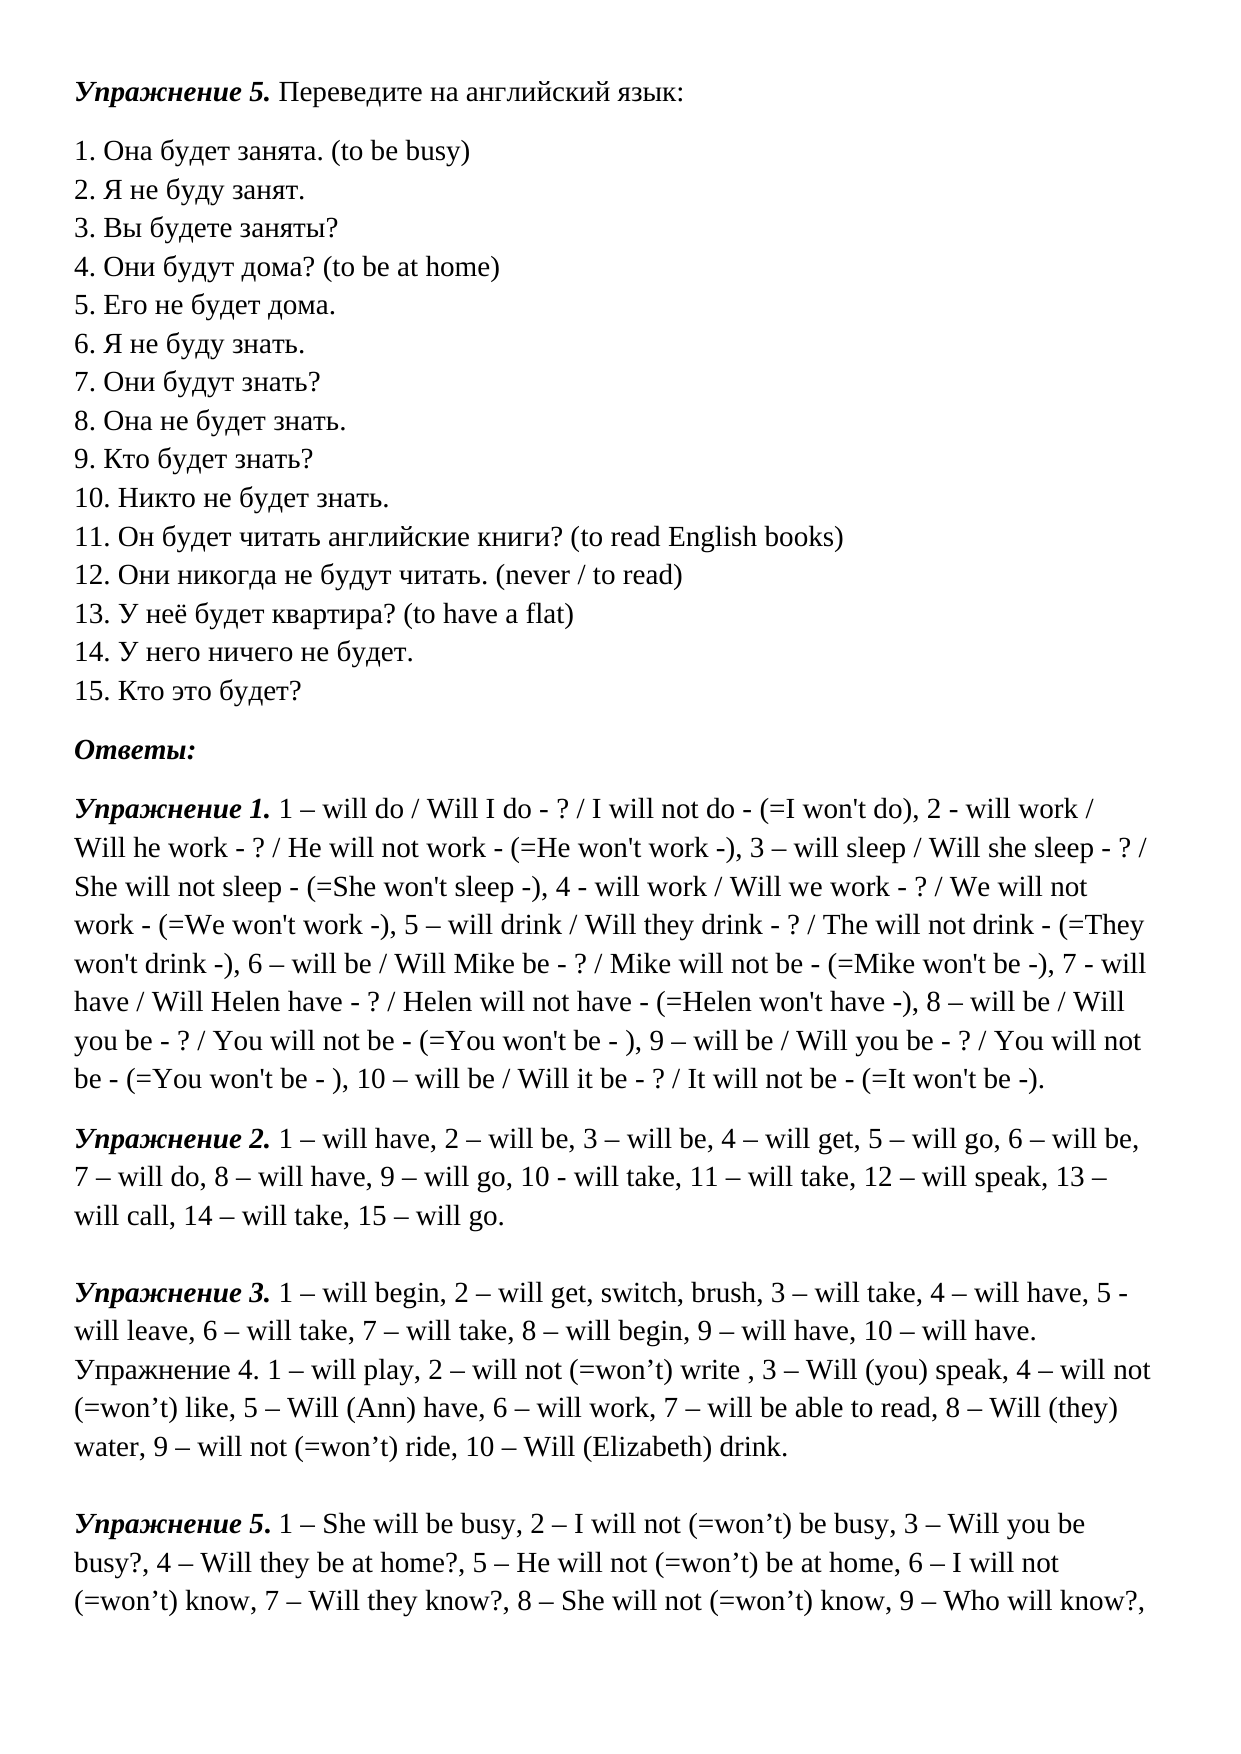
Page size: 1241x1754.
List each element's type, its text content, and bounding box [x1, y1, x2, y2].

text Упражнение 5. Переведите на английский язык: [74, 74, 1152, 107]
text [74, 1121, 1152, 1617]
text 1. Она будет занята. (to be busy) 2. Я не буду занят. 3. Вы будете заняты? 4. Они будут дома? (to be at home) 5. Его не будет дома. 6. Я не буду знать. 7. Они будут знать? 8. Она не будет знать. 9. Кто будет знать? 10. Никто не будет знать. 11. Он будет читать английские книги? (to read English books) 12. Они никогда не будут читать. (never / to read) 13. У неё будет квартира? (to have a flat) 14. У него ничего не будет. 15. Кто это будет? [74, 133, 1152, 706]
text Ответы: [74, 732, 1152, 766]
text Упражнение 1. 1 – will do / Will I do - ? / I will not do - (=I won't do), 2 - will work / Will he work - ? / He will not work - (=He won't work -), 3 – will sleep / Will she sleep - ? / She will not sleep - (=She won't sleep -), 4 - will work / Will we work - ? / We will not work - (=We won't work -), 5 – will drink / Will they drink - ? / The will not drink - (=They won't drink -), 6 – will be / Will Mike be - ? / Mike will not be - (=Mike won't be -), 7 - will have / Will Helen have - ? / Helen will not have - (=Helen won't have -), 8 – will be / Will you be - ? / You will not be - (=You won't be - ), 9 – will be / Will you be - ? / You will not be - (=You won't be - ), 10 – will be / Will it be - ? / It will not be - (=It won't be -). [74, 792, 1152, 1095]
